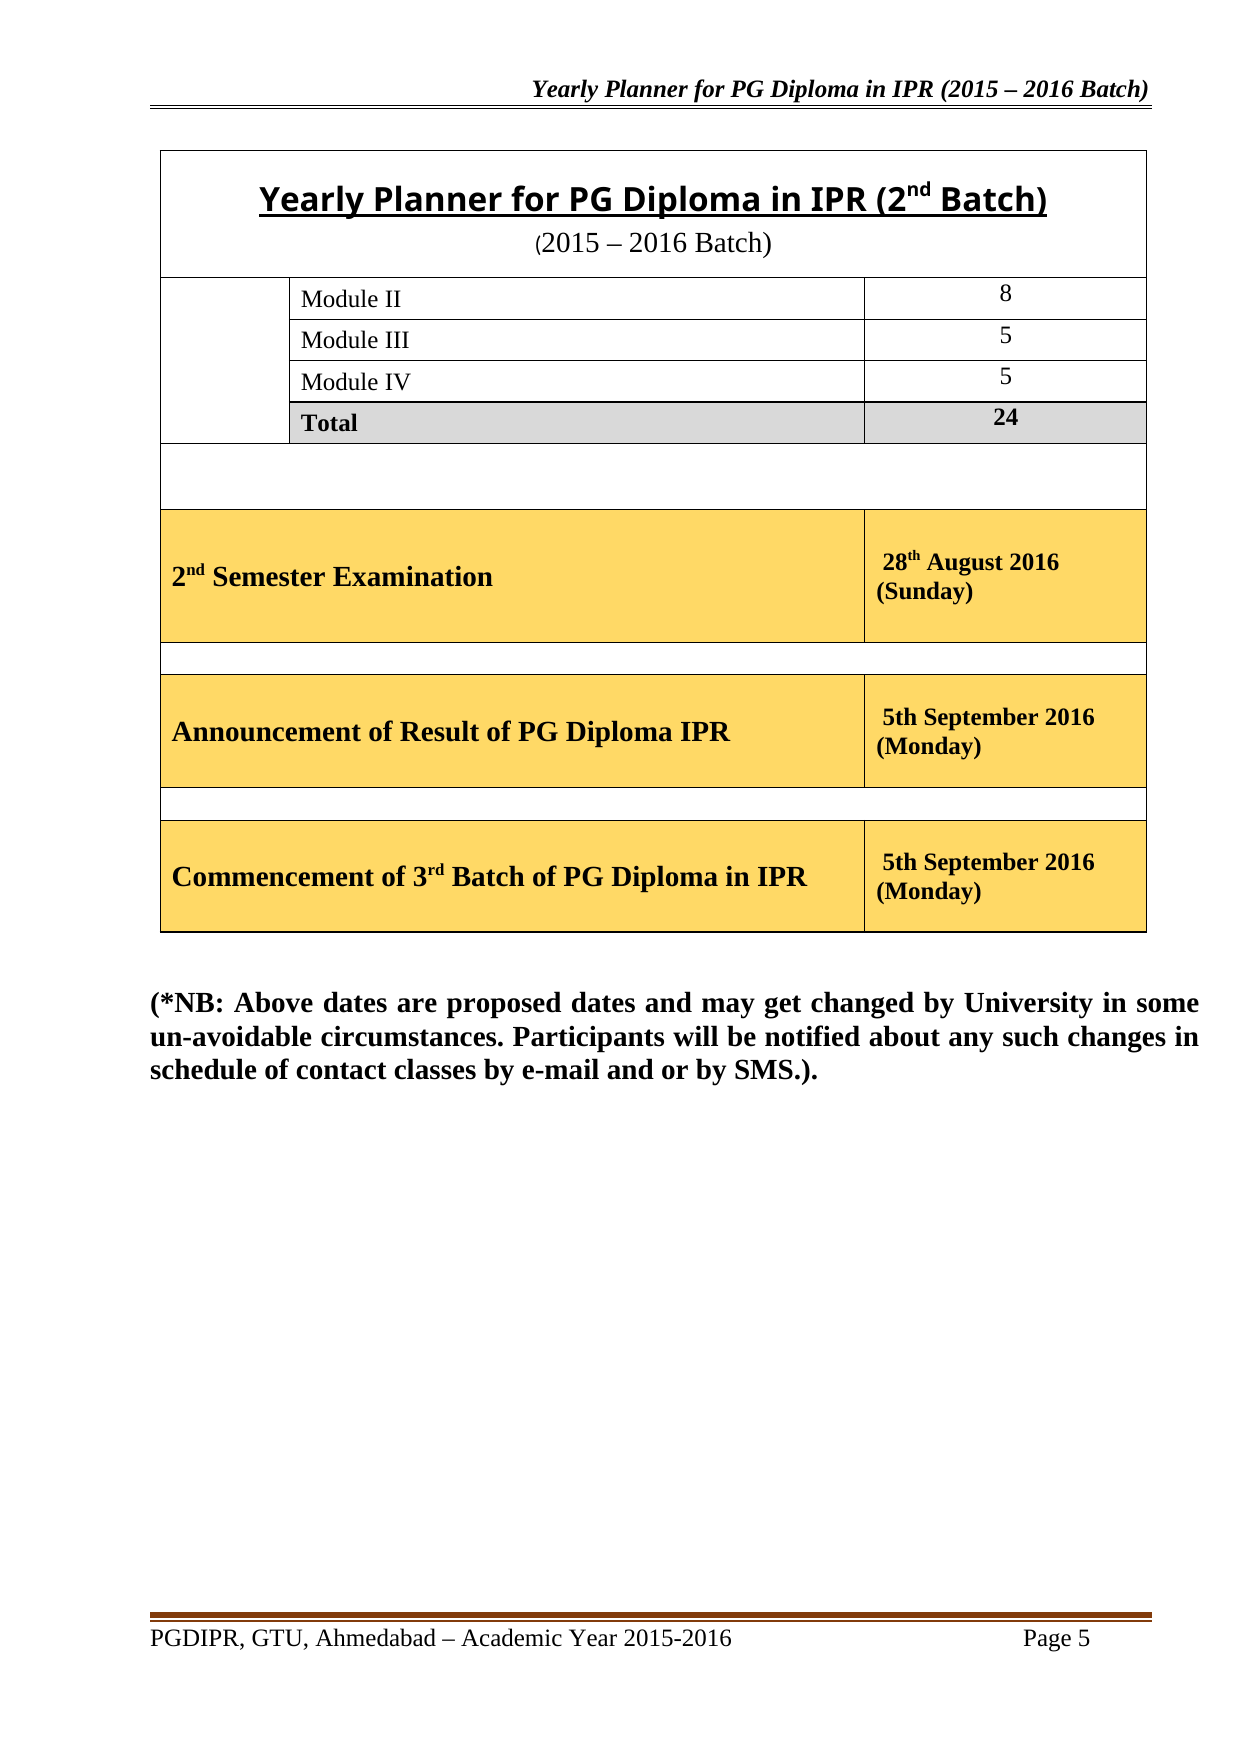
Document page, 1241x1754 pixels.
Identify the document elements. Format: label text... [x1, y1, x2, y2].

table_cell 24 [865, 403, 1146, 443]
table_cell [161, 788, 1146, 820]
table_cell 5 [865, 361, 1146, 401]
table_cell Module II [290, 278, 864, 319]
table_cell Announcement of Result of PG Diploma IPR [161, 675, 864, 787]
table_cell 5th September 2016 (Monday) [865, 821, 1146, 931]
table_cell [161, 643, 1146, 674]
table_header Yearly Planner for PG Diploma in IPR (2nd Batch) (2015 – 2016 Batch) [161, 151, 1146, 277]
table_cell Module III [290, 320, 864, 360]
table_cell 5th September 2016 (Monday) [865, 675, 1146, 787]
table_cell Module IV [290, 361, 864, 401]
table_cell 28th August 2016 (Sunday) [865, 510, 1146, 642]
table_cell 8 [865, 278, 1146, 319]
table_cell Total [290, 403, 864, 443]
text (*NB: Above dates are proposed dates and may get changed by University in some un-avoidable circumstances. Participants will be notified about any such changes in schedule of contact classes by e-mail and or by SMS.). [150, 985, 1201, 1086]
table_cell Commencement of 3rd Batch of PG Diploma in IPR [161, 821, 864, 931]
table_cell [161, 444, 1146, 509]
table_cell 2nd Semester Examination [161, 510, 864, 642]
table_cell 5 [865, 320, 1146, 360]
